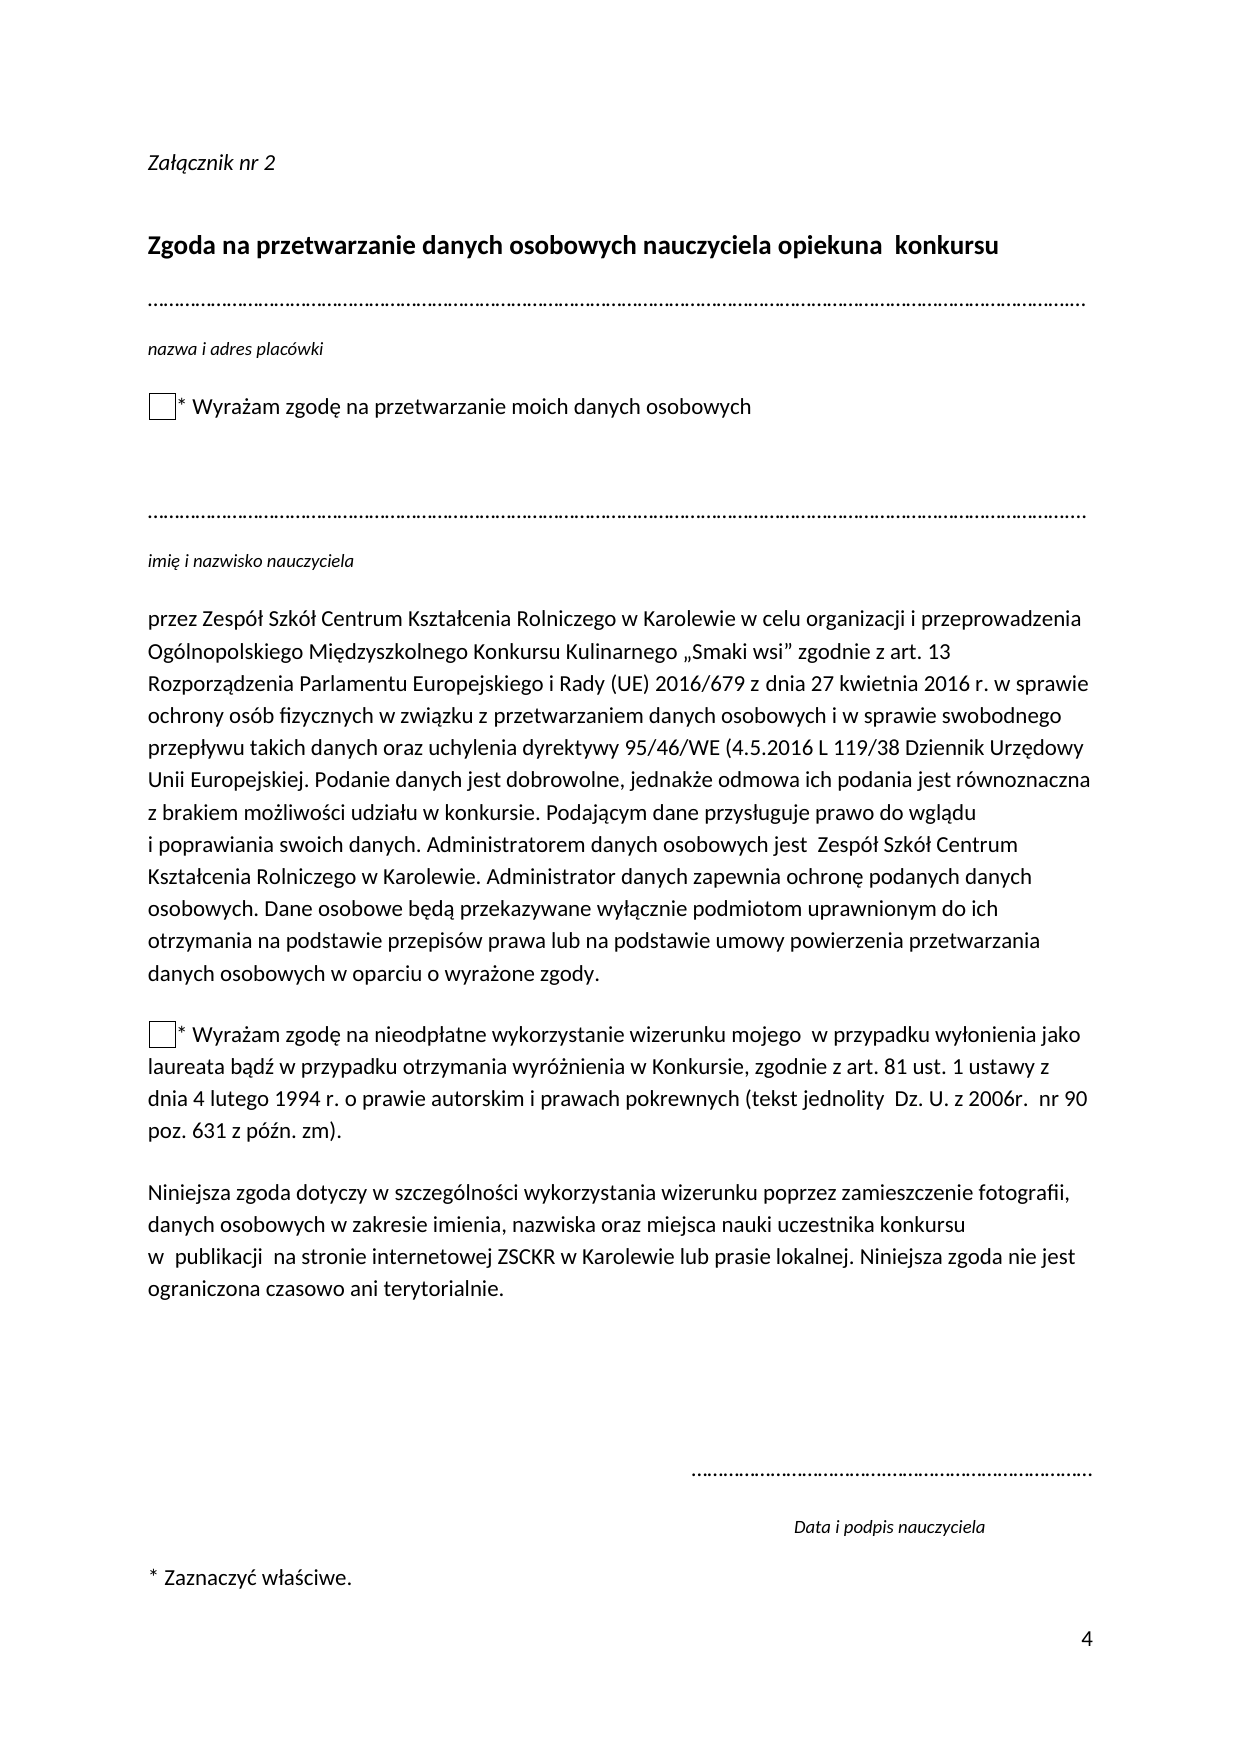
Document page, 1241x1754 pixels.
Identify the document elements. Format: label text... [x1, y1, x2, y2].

text przez Zespół Szkół Centrum Kształcenia Rolniczego w Karolewie w celu organizacji i przeprowadzenia Ogólnopolskiego Międzyszkolnego Konkursu Kulinarnego „Smaki wsi” zgodnie z art. 13 Rozporządzenia Parlamentu Europejskiego i Rady (UE) 2016/679 z dnia 27 kwietnia 2016 r. w sprawie ochrony osób fizycznych w związku z przetwarzaniem danych osobowych i w sprawie swobodnego przepływu takich danych oraz uchylenia dyrektywy 95/46/WE (4.5.2016 L 119/38 Dziennik Urzędowy Unii Europejskiej. Podanie danych jest dobrowolne, jednakże odmowa ich podania jest równoznaczna z brakiem możliwości udziału w konkursie. Podającym dane przysługuje prawo do wglądu i poprawiania swoich danych. Administratorem danych osobowych jest Zespół Szkół Centrum Kształcenia Rolniczego w Karolewie. Administrator danych zapewnia ochronę podanych danych osobowych. Dane osobowe będą przekazywane wyłącznie podmiotom uprawnionym do ich otrzymania na podstawie przepisów prawa lub na podstawie umowy powierzenia przetwarzania danych osobowych w oparciu o wyrażone zgody. [148, 604, 1092, 987]
text Zgoda na przetwarzanie danych osobowych nauczyciela opiekuna konkursu [148, 228, 1092, 261]
text * Wyrażam zgodę na nieodpłatne wykorzystanie wizerunku mojego w przypadku wyłonienia jako laureata bądź w przypadku otrzymania wyróżnienia w Konkursie, zgodnie z art. 81 ust. 1 ustawy z dnia 4 lutego 1994 r. o prawie autorskim i prawach pokrewnych (tekst jednolity Dz. U. z 2006r. nr 90 poz. 631 z późn. zm). [148, 1020, 1092, 1144]
text ………………………………………………………………………………………………………………………………………………………….… [148, 284, 1092, 312]
text * Wyrażam zgodę na przetwarzanie moich danych osobowych [148, 392, 1092, 421]
text * Zaznaczyć właściwe. [148, 1563, 1092, 1591]
text imię i nazwisko nauczyciela [148, 549, 1092, 572]
text Data i podpis nauczyciela [148, 1516, 1092, 1539]
text ………………………………………………………………………………………………………………………………………………………….... [148, 496, 1092, 524]
text Załącznik nr 2 [148, 148, 1092, 176]
text nazwa i adres placówki [148, 337, 1092, 360]
text Niniejsza zgoda dotyczy w szczególności wykorzystania wizerunku poprzez zamieszczenie fotografii, danych osobowych w zakresie imienia, nazwiska oraz miejsca nauki uczestnika konkursu w publikacji na stronie internetowej ZSCKR w Karolewie lub prasie lokalnej. Niniejsza zgoda nie jest ograniczona czasowo ani terytorialnie. [148, 1178, 1092, 1302]
text ……………………………….………………………………… [148, 1454, 1092, 1482]
